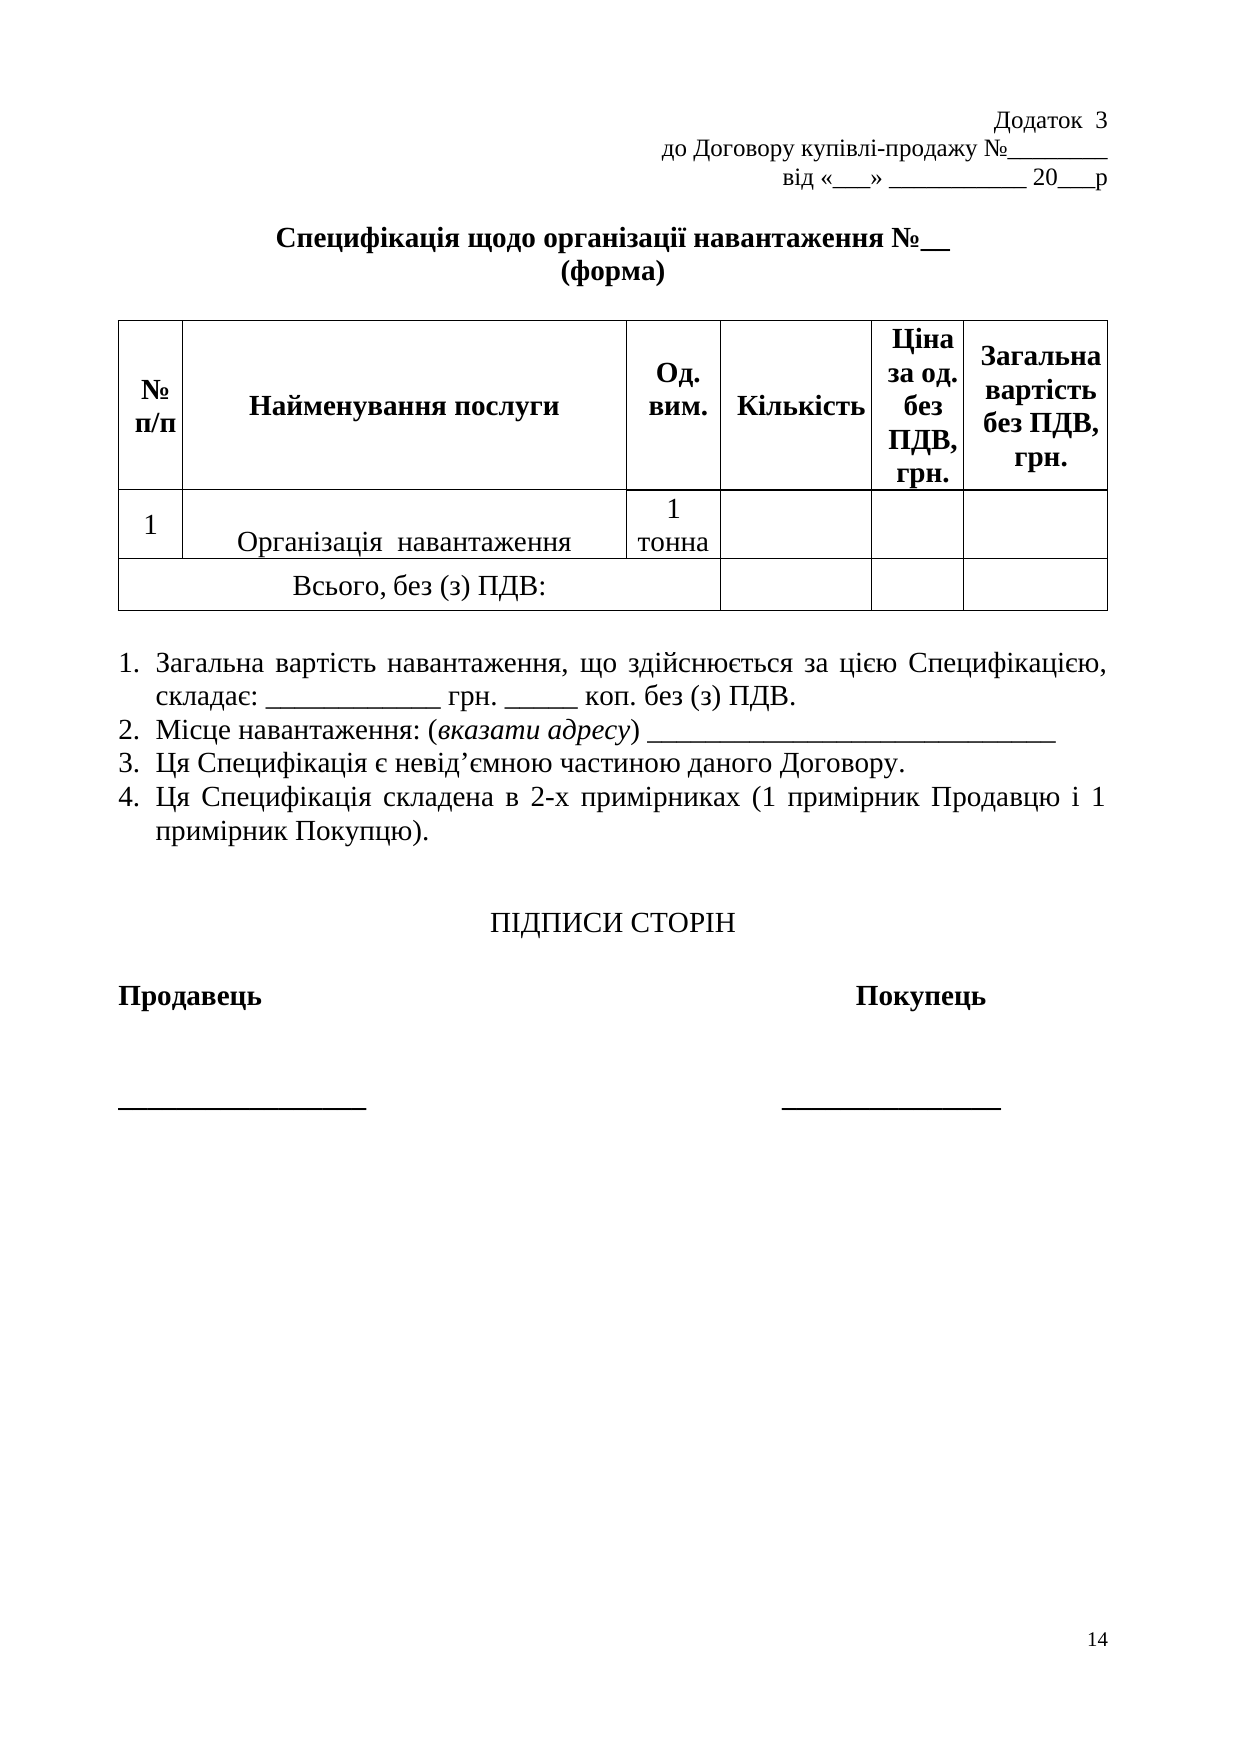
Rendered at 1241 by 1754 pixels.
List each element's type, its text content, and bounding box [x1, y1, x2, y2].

text ПІДПИСИ СТОРІН [118, 905, 1107, 938]
text до Договору купівлі-продажу №________ [118, 133, 1107, 162]
table_header Кількість [721, 321, 871, 489]
text Продавець Покупець [118, 978, 1107, 1012]
table_header № п/п [119, 321, 182, 489]
table_cell 1 тонна [627, 491, 720, 558]
list Місце навантаження: (вказати адресу) ____________________________ [118, 712, 1107, 746]
list Ця Специфікація складена в 2-х примірниках (1 примірник Продавцю і 1 примірник Покупцю). [118, 779, 1107, 846]
list Ця Специфікація є невід’ємною частиною даного Договору. [118, 746, 1107, 779]
table_header Ціна за од. без ПДВ, грн. [872, 321, 963, 489]
table_header Од. вим. [627, 321, 720, 489]
table_cell [872, 559, 963, 610]
table_cell [721, 491, 871, 558]
text Специфікація щодо організації навантаження №__ [118, 220, 1107, 253]
table_cell Організація навантаження [183, 490, 626, 558]
table_header Найменування послуги [183, 321, 626, 489]
table_cell 1 [119, 490, 182, 558]
text _________________ _______________ [118, 1079, 1107, 1112]
table_cell [964, 491, 1107, 558]
table_cell [964, 559, 1107, 610]
table_header Загальна вартість без ПДВ, грн. [964, 321, 1107, 489]
text від «___» ___________ 20___р [118, 162, 1107, 191]
table_cell [721, 559, 871, 610]
list Загальна вартість навантаження, що здійснюється за цією Специфікацією, складає: ____________ грн. _____ коп. без (з) ПДВ. [118, 645, 1107, 712]
text (форма) [118, 253, 1107, 287]
table_cell Всього, без (з) ПДВ: [119, 559, 720, 610]
text Додаток 3 [118, 105, 1107, 133]
table_cell [872, 491, 963, 558]
